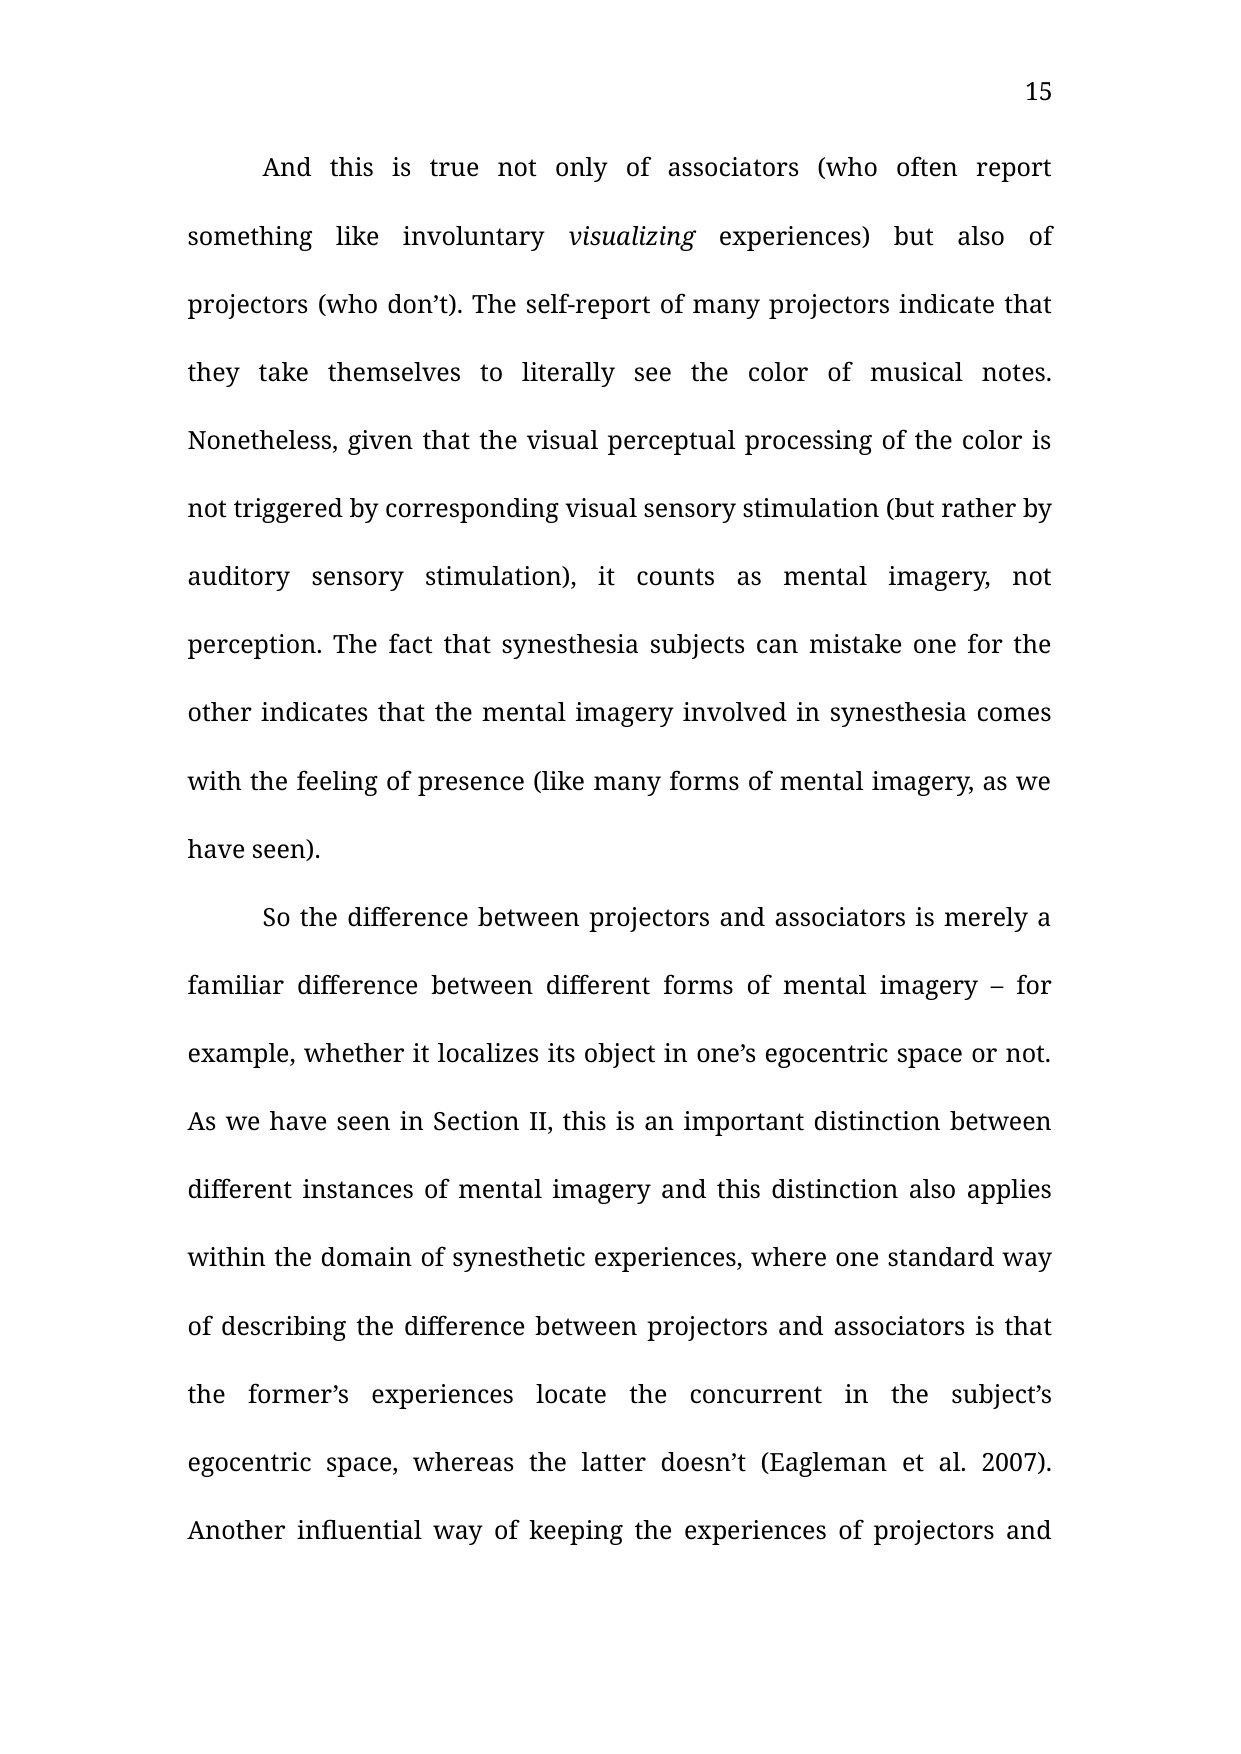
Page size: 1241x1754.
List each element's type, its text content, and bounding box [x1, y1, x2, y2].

title And this is true not only of associators (who often report something like involuntary visualizing experiences) but also of projectors (who don’t). The self-report of many projectors indicate that they take themselves to literally see the color of musical notes. Nonetheless, given that the visual perceptual processing of the color is not triggered by corresponding visual sensory stimulation (but rather by auditory sensory stimulation), it counts as mental imagery, not perception. The fact that synesthesia subjects can mistake one for the other indicates that the mental imagery involved in synesthesia comes with the feeling of presence (like many forms of mental imagery, as we have seen). [187, 150, 1053, 865]
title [187, 899, 1053, 1547]
